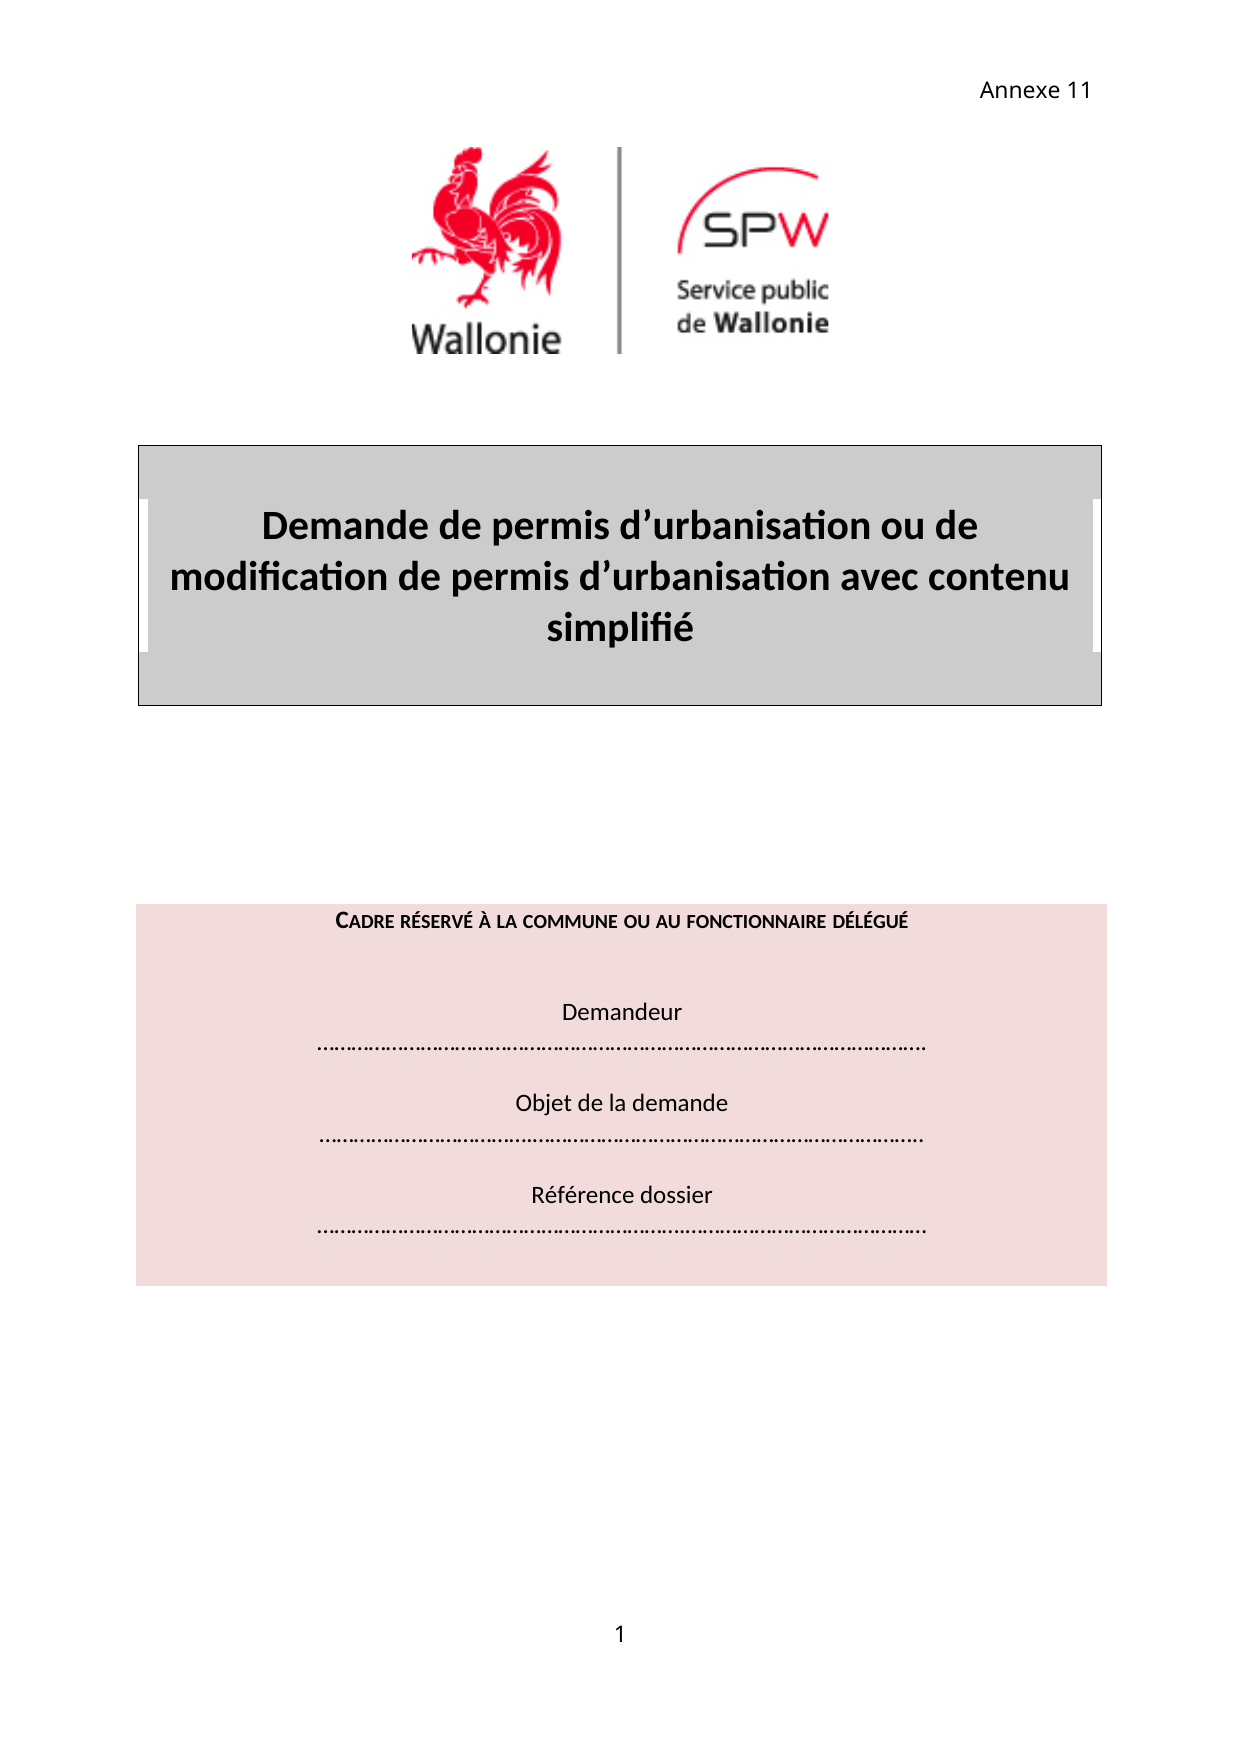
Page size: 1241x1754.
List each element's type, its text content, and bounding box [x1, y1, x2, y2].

picture [411, 147, 829, 354]
table_header Cadre réservé à la commune ou au fonctionnaire délégué Demandeur ……………………………………………………………………………………………. Objet de la demande ……………………………….………………………………………………………….. Référence dossier ……………………………………………………….…………………………………… [136, 904, 1107, 1286]
text Demande de permis d’urbanisation ou de modification de permis d’urbanisation avec contenu simplifié [148, 499, 1093, 649]
